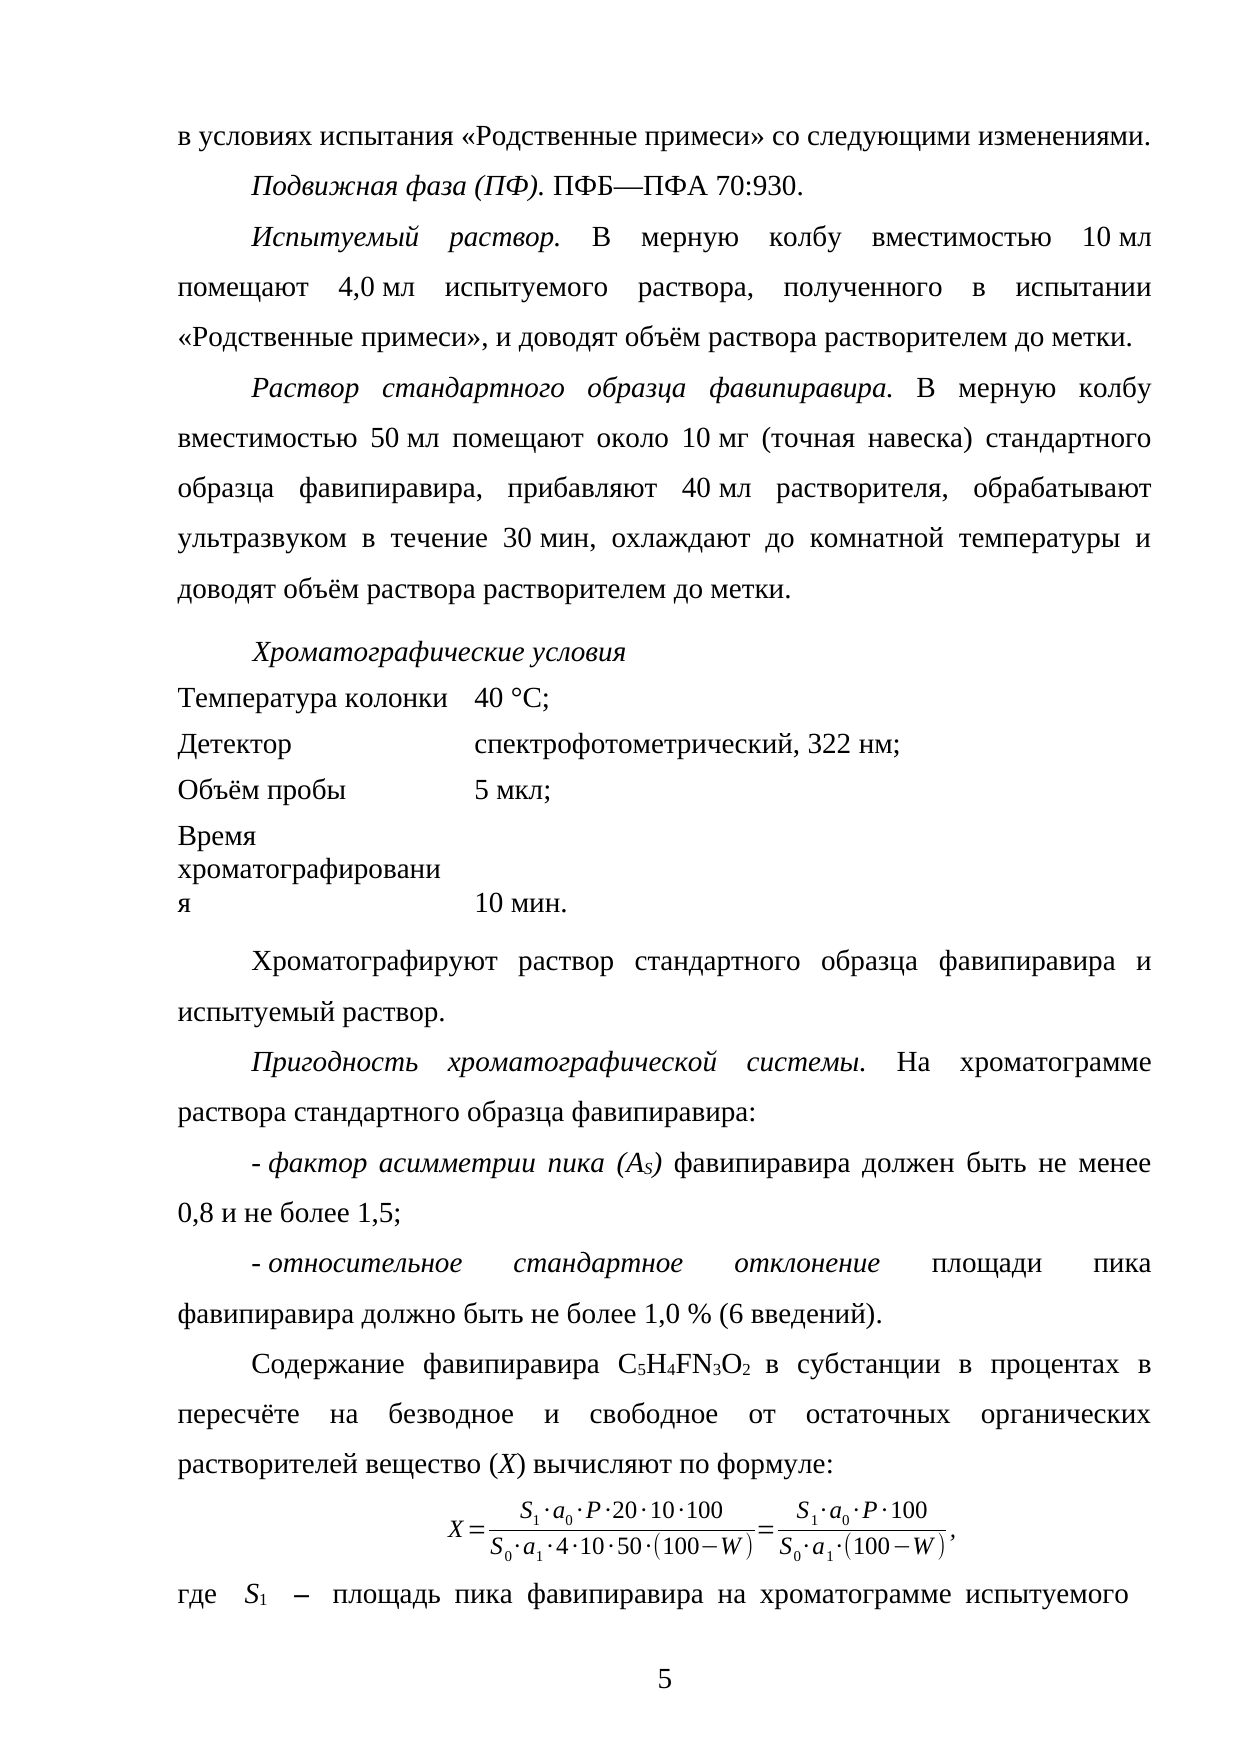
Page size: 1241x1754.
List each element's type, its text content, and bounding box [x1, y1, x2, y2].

text Содержание фавипиравира C5H4FN3O2 в субстанции в процентах в пересчёте на безводное и свободное от остаточных органических растворителей вещество (Х) вычисляют по формуле: [177, 1346, 1152, 1480]
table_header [321, 1576, 1140, 1622]
table_cell Объём пробы [166, 772, 463, 818]
text Пригодность хроматографической системы. На хроматограмме раствора стандартного образца фавипиравира: [177, 1044, 1152, 1128]
table_header Температура колонки [166, 680, 463, 726]
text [177, 118, 1152, 152]
table_cell 5 мкл; [463, 772, 1121, 818]
text Подвижная фаза (ПФ). ПФБ—ПФА 70:930. [177, 168, 1152, 202]
text Испытуемый раствор. В мерную колбу вместимостью 10 мл помещают 4,0 мл испытуемого раствора, полученного в испытании «Родственные примеси», и доводят объём раствора растворителем до метки. [177, 219, 1152, 353]
text - фактор асимметрии пика (AS) фавипиравира должен быть не менее 0,8 и не более 1,5; [177, 1145, 1152, 1229]
table_cell 10 мин. [463, 818, 1121, 931]
table_cell спектрофотометрический, 322 нм; [463, 726, 1121, 772]
table_header 40 °C; [463, 680, 1121, 726]
table_cell Детектор [166, 726, 463, 772]
table_header где [166, 1576, 230, 1622]
text Хроматографируют раствор стандартного образца фавипиравира и испытуемый раствор. [177, 943, 1152, 1027]
table_header S1 [230, 1576, 281, 1622]
text Хроматографические условия [177, 634, 1152, 667]
text - относительное стандартное отклонение площади пика фавипиравира должно быть не более 1,0 % (6 введений). [177, 1245, 1152, 1329]
table_cell Время хроматографирования [166, 818, 463, 931]
text Раствор стандартного образца фавипиравира. В мерную колбу вместимостью 50 мл помещают около 10 мг (точная навеска) стандартного образца фавипиравира, прибавляют 40 мл растворителя, обрабатывают ультразвуком в течение 30 мин, охлаждают до комнатной температуры и доводят объём раствора растворителем до метки. [177, 370, 1152, 604]
table_header – [281, 1576, 321, 1622]
